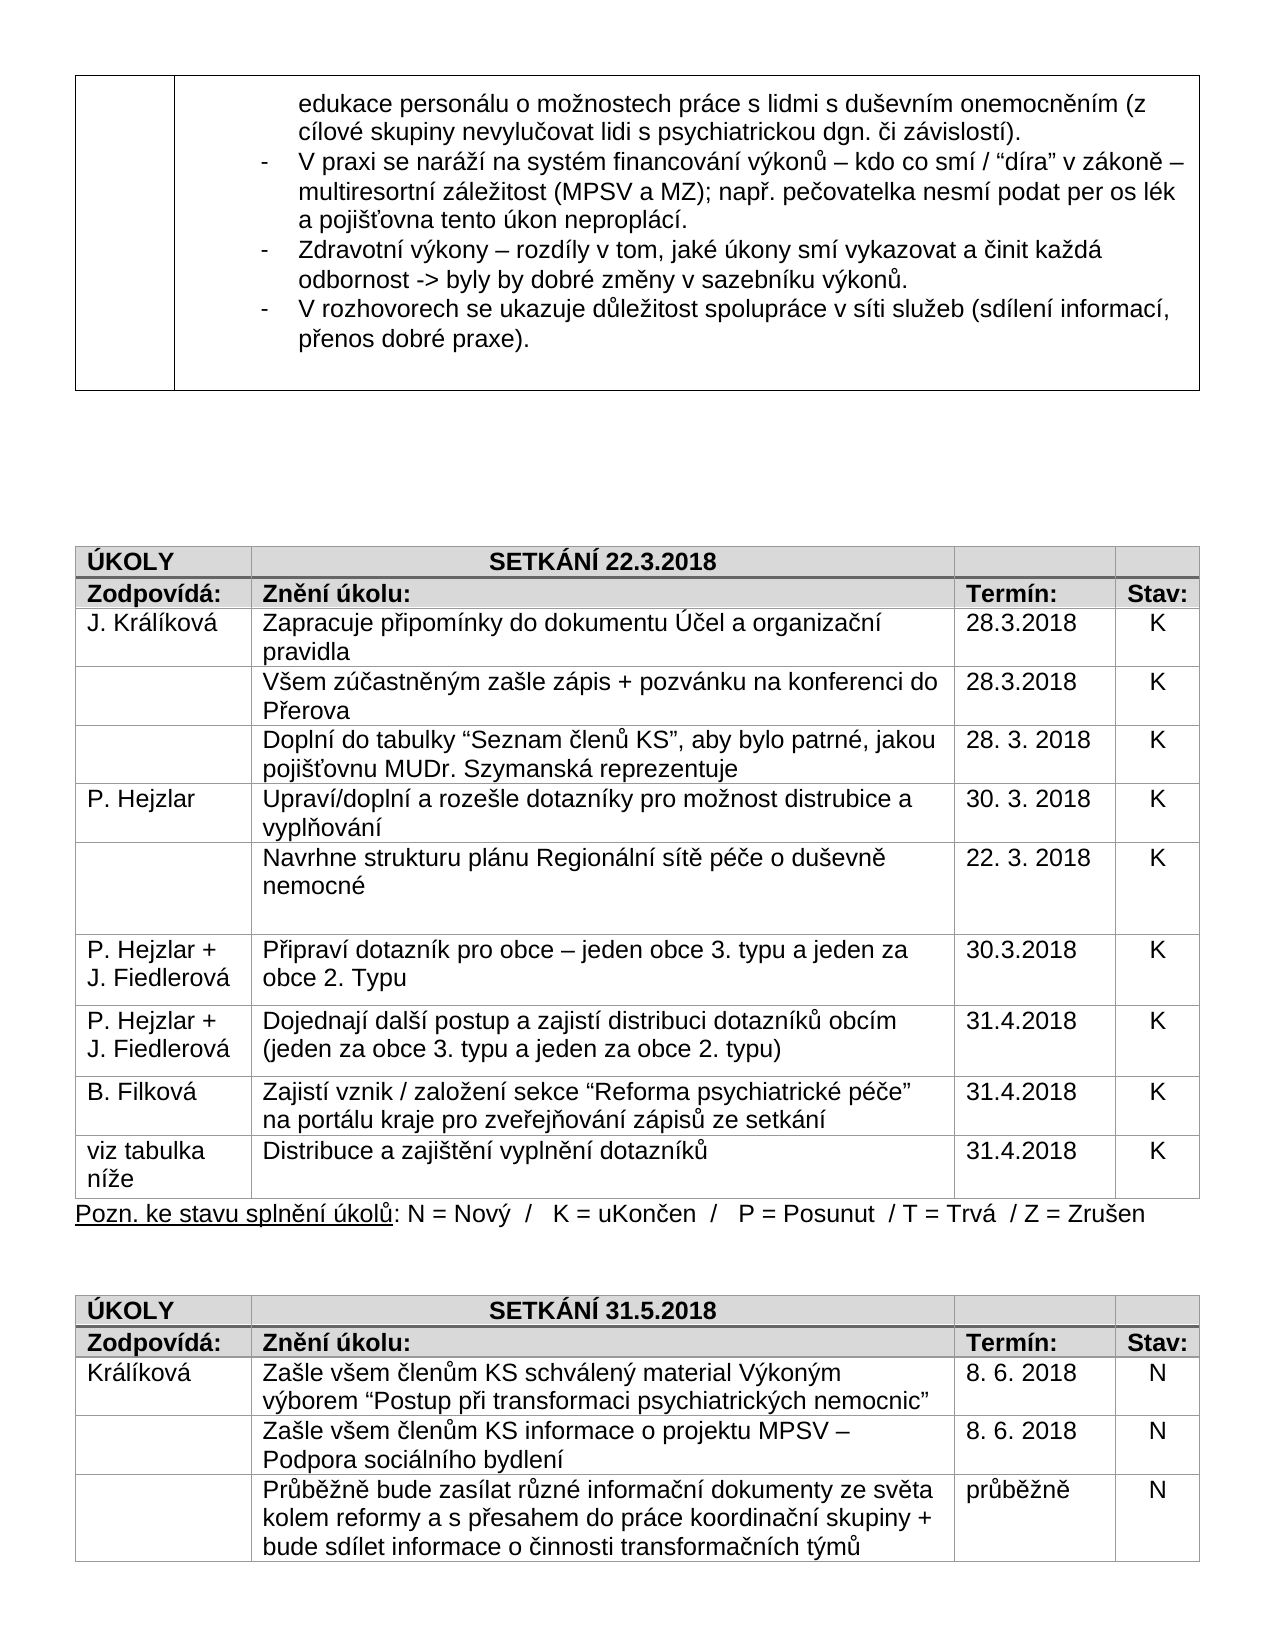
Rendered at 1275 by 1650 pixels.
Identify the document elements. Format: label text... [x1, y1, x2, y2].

table_header [1116, 547, 1199, 576]
table_cell Distribuce a zajištění vyplnění dotazníků [252, 1136, 954, 1198]
table_cell P. Hejzlar [76, 784, 251, 842]
table_header SETKÁNÍ 22.3.2018 [252, 547, 954, 576]
table_header [955, 1296, 1115, 1324]
table_cell K [1116, 667, 1199, 724]
table_cell [76, 1475, 251, 1561]
table_cell Zapracuje připomínky do dokumentu Účel a organizační pravidla [252, 609, 954, 666]
table_header ÚKOLY [76, 1296, 251, 1324]
table_cell 28. 3. 2018 [955, 726, 1115, 783]
table_cell Upraví/doplní a rozešle dotazníky pro možnost distrubice a vyplňování [252, 784, 954, 842]
table_header ÚKOLY [76, 547, 251, 576]
table_cell N [1116, 1416, 1199, 1473]
table_cell viz tabulka níže [76, 1136, 251, 1198]
table_cell Zodpovídá: [76, 579, 251, 607]
table_cell 31.4.2018 [955, 1136, 1115, 1198]
table_cell 28.3.2018 [955, 609, 1115, 666]
table_cell N [1116, 1475, 1199, 1561]
table_cell [76, 1416, 251, 1473]
table_cell 8. 6. 2018 [955, 1416, 1115, 1473]
table_cell Králíková [76, 1358, 251, 1415]
table_cell Stav: [1116, 579, 1199, 607]
table_cell K [1116, 935, 1199, 1004]
table_cell Znění úkolu: [252, 579, 954, 607]
table_cell B. Filková [76, 1077, 251, 1134]
table_cell K [1116, 726, 1199, 783]
table_cell 30. 3. 2018 [955, 784, 1115, 842]
table_cell Zodpovídá: [76, 1328, 251, 1356]
text Pozn. ke stavu splnění úkolů: N = Nový / K = uKončen / P = Posunut / T = Trvá / Z = Zrušen [75, 1199, 1200, 1228]
table_cell 28.3.2018 [955, 667, 1115, 724]
table_cell P. Hejzlar + J. Fiedlerová [76, 1006, 251, 1076]
table_cell K [1116, 784, 1199, 842]
table_cell Termín: [955, 579, 1115, 607]
table_header [955, 547, 1115, 576]
table_cell Zašle všem členům KS informace o projektu MPSV – Podpora sociálního bydlení [252, 1416, 954, 1473]
table_header [1116, 1296, 1199, 1324]
table_cell K [1116, 1006, 1199, 1076]
table_cell [76, 726, 251, 783]
table_cell [76, 843, 251, 933]
table_cell 5 [76, 76, 174, 390]
table_cell Termín: [955, 1328, 1115, 1356]
table_cell K [1116, 1077, 1199, 1134]
table_cell Všem zúčastněným zašle zápis + pozvánku na konferenci do Přerova [252, 667, 954, 724]
table_cell Zajistí vznik / založení sekce “Reforma psychiatrické péče” na portálu kraje pro zveřejňování zápisů ze setkání [252, 1077, 954, 1134]
table_cell 8. 6. 2018 [955, 1358, 1115, 1415]
table_cell Připraví dotazník pro obce – jeden obce 3. typu a jeden za obce 2. Typu [252, 935, 954, 1004]
table_header SETKÁNÍ 31.5.2018 [252, 1296, 954, 1324]
table_cell Zašle všem členům KS schválený material Výkoným výborem “Postup při transformaci psychiatrických nemocnic” [252, 1358, 954, 1415]
table_cell Dojednají další postup a zajistí distribuci dotazníků obcím (jeden za obce 3. typu a jeden za obce 2. typu) [252, 1006, 954, 1076]
table_cell 31.4.2018 [955, 1077, 1115, 1134]
table_cell [76, 667, 251, 724]
table_cell 22. 3. 2018 [955, 843, 1115, 933]
table_cell Doplní do tabulky “Seznam členů KS”, aby bylo patrné, jakou pojišťovnu MUDr. Szymanská reprezentuje [252, 726, 954, 783]
table_cell Znění úkolu: [252, 1328, 954, 1356]
table_cell P. Hejzlar + J. Fiedlerová [76, 935, 251, 1004]
table_cell 31.4.2018 [955, 1006, 1115, 1076]
table_cell 30.3.2018 [955, 935, 1115, 1004]
table_cell K [1116, 1136, 1199, 1198]
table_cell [252, 1475, 954, 1561]
table_cell Navrhne strukturu plánu Regionální sítě péče o duševně nemocné [252, 843, 954, 933]
table_cell N [1116, 1358, 1199, 1415]
table_cell K [1116, 609, 1199, 666]
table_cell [175, 76, 1199, 390]
table_cell J. Králíková [76, 609, 251, 666]
table_cell Stav: [1116, 1328, 1199, 1356]
table_cell průběžně [955, 1475, 1115, 1561]
table_cell K [1116, 843, 1199, 933]
